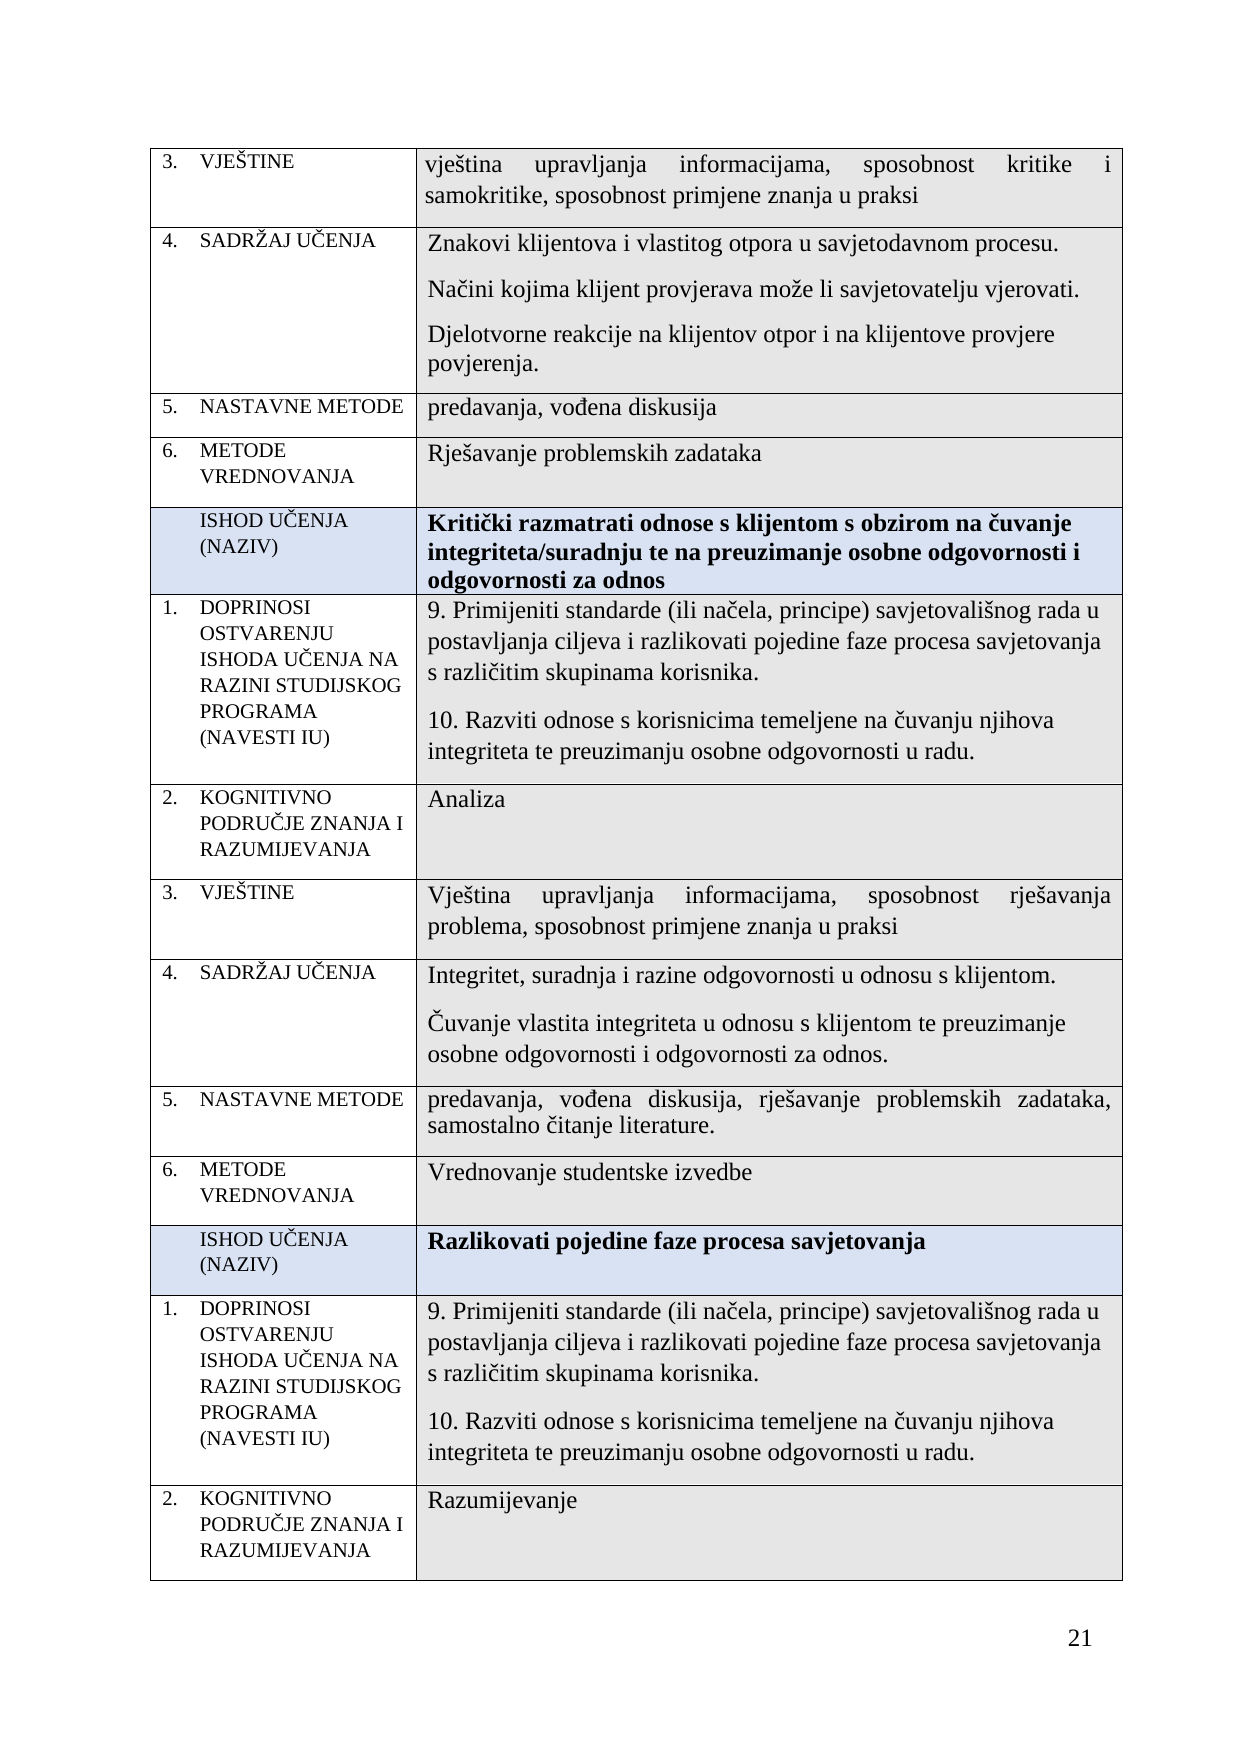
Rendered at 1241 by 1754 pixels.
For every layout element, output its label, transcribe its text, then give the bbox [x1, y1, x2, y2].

table_cell Razlikovati pojedine faze procesa savjetovanja [417, 1226, 1122, 1295]
table_cell VJEŠTINE [151, 880, 416, 959]
table_cell DOPRINOSI OSTVARENJU ISHODA UČENJA NA RAZINI STUDIJSKOG PROGRAMA (NAVESTI IU) [151, 1296, 416, 1484]
table_cell 9. Primijeniti standarde (ili načela, principe) savjetovališnog rada u postavljanja ciljeva i razlikovati pojedine faze procesa savjetovanja s različitim skupinama korisnika. 10. Razviti odnose s korisnicima temeljene na čuvanju njihova integriteta te preuzimanju osobne odgovornosti u radu. [417, 1296, 1122, 1484]
table_cell NASTAVNE METODE [151, 1087, 416, 1156]
table_cell 9. Primijeniti standarde (ili načela, principe) savjetovališnog rada u postavljanja ciljeva i razlikovati pojedine faze procesa savjetovanja s različitim skupinama korisnika. 10. Razviti odnose s korisnicima temeljene na čuvanju njihova integriteta te preuzimanju osobne odgovornosti u radu. [417, 595, 1122, 783]
table_cell Vrednovanje studentske izvedbe [417, 1157, 1122, 1225]
table_cell Rješavanje problemskih zadataka [417, 438, 1122, 507]
table_cell Razumijevanje [417, 1486, 1122, 1580]
table_cell SADRŽAJ UČENJA [151, 960, 416, 1086]
table_cell VJEŠTINE [151, 149, 416, 227]
table_cell METODE VREDNOVANJA [151, 1157, 416, 1225]
table_cell Vještina upravljanja informacijama, sposobnost rješavanja problema, sposobnost primjene znanja u praksi [417, 880, 1122, 959]
table_cell NASTAVNE METODE [151, 394, 416, 437]
table_cell ISHOD UČENJA (NAZIV) [151, 1226, 416, 1295]
table_cell Kritički razmatrati odnose s klijentom s obzirom na čuvanje integriteta/suradnju te na preuzimanje osobne odgovornosti i odgovornosti za odnos [417, 508, 1122, 594]
table_cell METODE VREDNOVANJA [151, 438, 416, 507]
table_cell DOPRINOSI OSTVARENJU ISHODA UČENJA NA RAZINI STUDIJSKOG PROGRAMA (NAVESTI IU) [151, 595, 416, 783]
table_cell predavanja, vođena diskusija [417, 394, 1122, 437]
table_cell Integritet, suradnja i razine odgovornosti u odnosu s klijentom. Čuvanje vlastita integriteta u odnosu s klijentom te preuzimanje osobne odgovornosti i odgovornosti za odnos. [417, 960, 1122, 1086]
table_cell SADRŽAJ UČENJA [151, 228, 416, 393]
table_cell Znakovi klijentova i vlastitog otpora u savjetodavnom procesu. Načini kojima klijent provjerava može li savjetovatelju vjerovati. Djelotvorne reakcije na klijentov otpor i na klijentove provjere povjerenja. [417, 228, 1122, 393]
table_cell KOGNITIVNO PODRUČJE ZNANJA I RAZUMIJEVANJA [151, 1486, 416, 1580]
table_cell KOGNITIVNO PODRUČJE ZNANJA I RAZUMIJEVANJA [151, 785, 416, 879]
table_cell predavanja, vođena diskusija, rješavanje problemskih zadataka, samostalno čitanje literature. [417, 1087, 1122, 1156]
table_cell Analiza [417, 785, 1122, 879]
table_cell ISHOD UČENJA (NAZIV) [151, 508, 416, 594]
table_cell vještina upravljanja informacijama, sposobnost kritike i samokritike, sposobnost primjene znanja u praksi [417, 149, 1122, 227]
